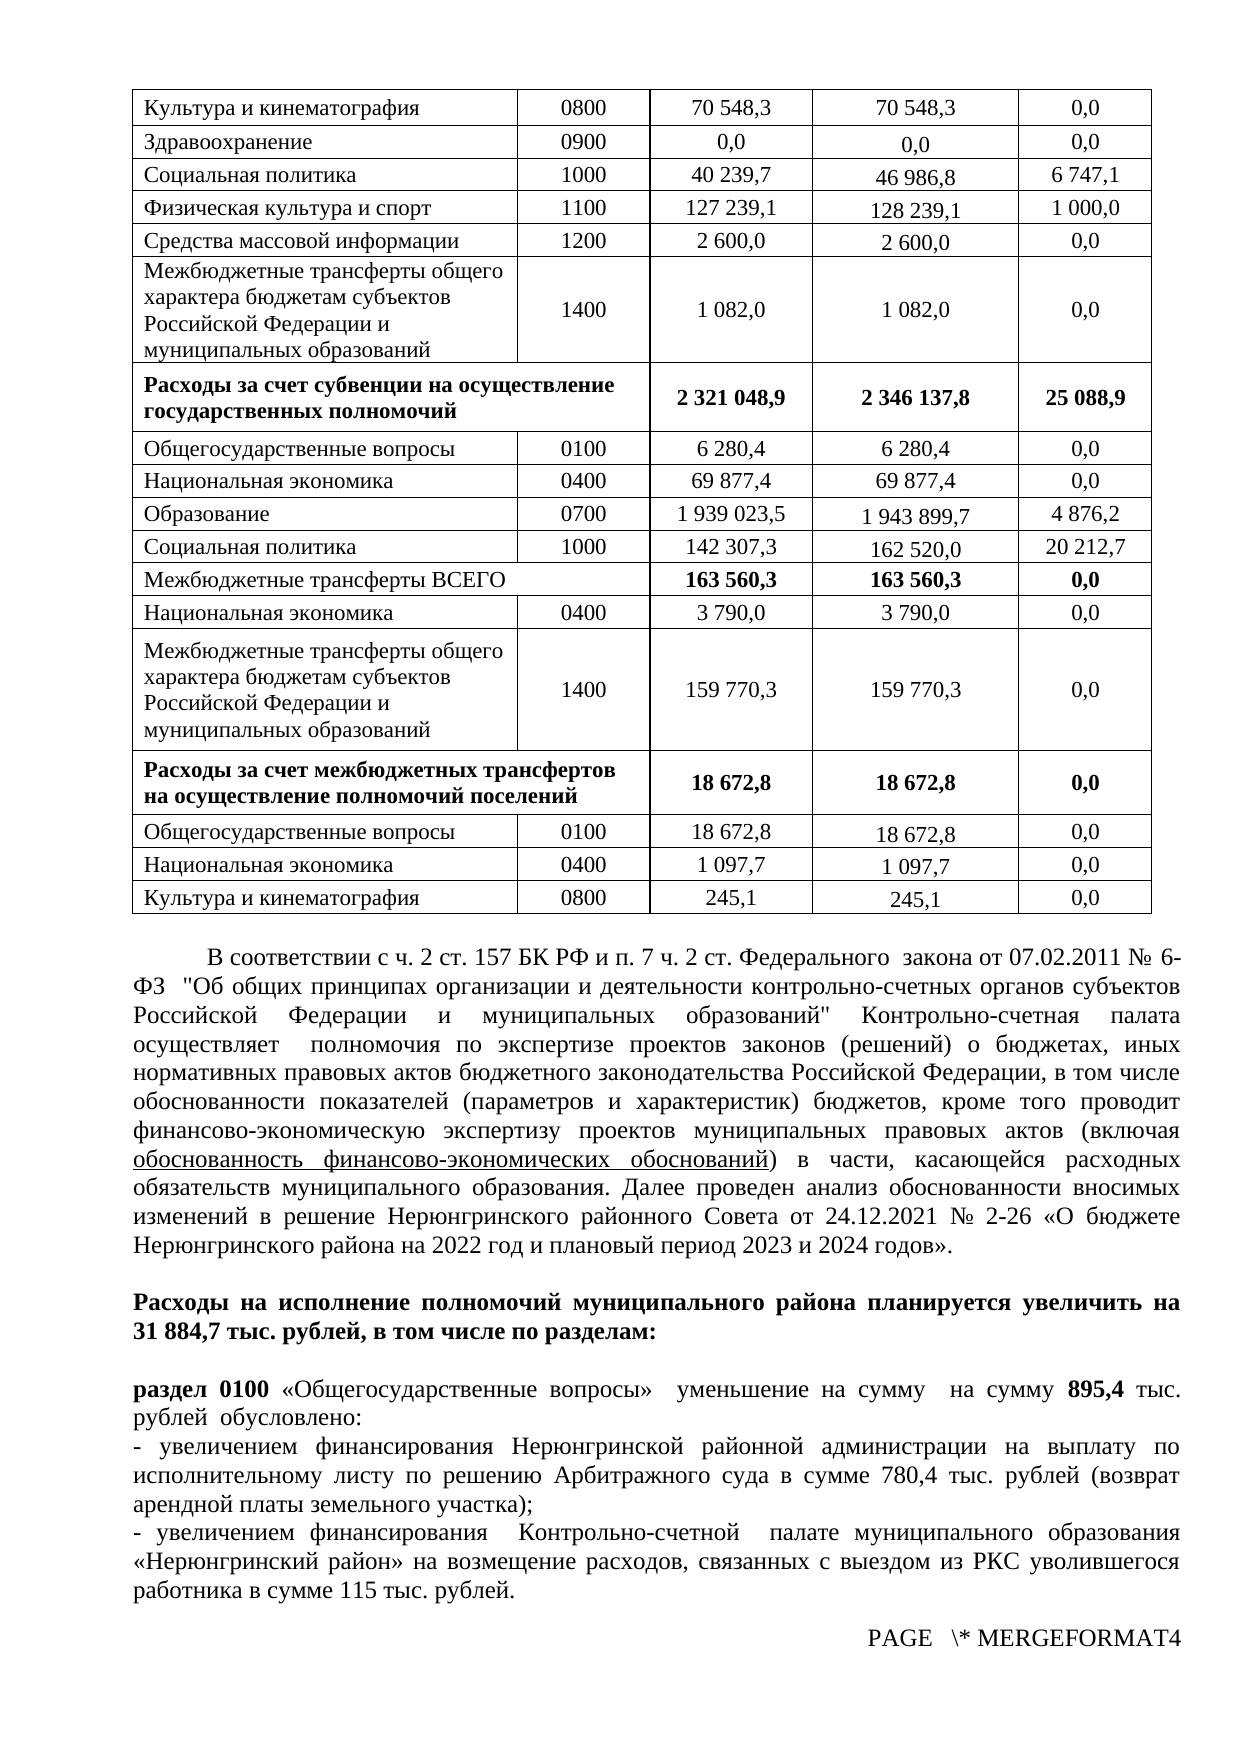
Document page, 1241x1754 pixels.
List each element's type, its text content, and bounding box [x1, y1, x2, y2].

table_cell 1 000,0 [1019, 191, 1151, 223]
table_cell 18 672,8 [813, 815, 1018, 847]
table_cell 69 877,4 [813, 465, 1018, 497]
table_cell 6 280,4 [813, 432, 1018, 464]
table_cell Национальная экономика [133, 596, 517, 628]
table_cell Культура и кинематография [133, 881, 517, 913]
table_cell 0,0 [1019, 465, 1151, 497]
table_cell 163 560,3 [651, 563, 812, 595]
table_cell 1400 [518, 629, 649, 750]
text - увеличением финансирования Нерюнгринской районной администрации на выплату по исполнительному листу по решению Арбитражного суда в сумме 780,4 тыс. рублей (возврат арендной платы земельного участка); [133, 1431, 1181, 1517]
table_cell Социальная политика [133, 159, 517, 190]
table_cell 159 770,3 [651, 629, 812, 750]
table_cell Физическая культура и спорт [133, 191, 517, 223]
table_cell Средства массовой информации [133, 224, 517, 256]
text В соответствии с ч. 2 ст. 157 БК РФ и п. 7 ч. 2 ст. Федерального закона от 07.02.2011 № 6-ФЗ "Об общих принципах организации и деятельности контрольно-счетных органов субъектов Российской Федерации и муниципальных образований" Контрольно-счетная палата осуществляет полномочия по экспертизе проектов законов (решений) о бюджетах, иных нормативных правовых актов бюджетного законодательства Российской Федерации, в том числе обоснованности показателей (параметров и характеристик) бюджетов, кроме того проводит финансово-экономическую экспертизу проектов муниципальных правовых актов (включая обоснованность финансово-экономических обоснований) в части, касающейся расходных обязательств муниципального образования. Далее проведен анализ обоснованности вносимых изменений в решение Нерюнгринского районного Совета от 24.12.2021 № 2-26 «О бюджете Нерюнгринского района на 2022 год и плановый период 2023 и 2024 годов». [133, 942, 1181, 1259]
table_cell 0,0 [1019, 881, 1151, 913]
table_cell Общегосударственные вопросы [133, 432, 517, 464]
table_cell 0,0 [1019, 751, 1151, 814]
table_cell 0,0 [1019, 90, 1151, 124]
table_cell 162 520,0 [813, 531, 1018, 562]
table_cell 6 747,1 [1019, 159, 1151, 190]
table_cell 3 790,0 [813, 596, 1018, 628]
table_cell 1100 [518, 191, 649, 223]
table_cell 1 939 023,5 [651, 498, 812, 529]
table_cell 2 600,0 [813, 224, 1018, 256]
table_cell Расходы за счет межбюджетных трансфертов на осуществление полномочий поселений [133, 751, 649, 814]
table_cell 18 672,8 [651, 751, 812, 814]
table_cell 0900 [518, 126, 649, 157]
table_cell 0,0 [1019, 257, 1151, 362]
table_cell Общегосударственные вопросы [133, 815, 517, 847]
table_cell 1000 [518, 159, 649, 190]
table_cell 2 346 137,8 [813, 363, 1018, 431]
table_cell 1000 [518, 531, 649, 562]
table_cell 6 280,4 [651, 432, 812, 464]
table_cell 0,0 [1019, 629, 1151, 750]
table_cell 0400 [518, 465, 649, 497]
table_cell Национальная экономика [133, 848, 517, 880]
table_cell 142 307,3 [651, 531, 812, 562]
table_cell 245,1 [813, 881, 1018, 913]
table_cell Межбюджетные трансферты общего характера бюджетам субъектов Российской Федерации и муниципальных образований [133, 257, 517, 362]
table_cell 0,0 [1019, 815, 1151, 847]
table_cell 0800 [518, 90, 649, 124]
table_cell 1400 [518, 257, 649, 362]
table_cell 0,0 [1019, 432, 1151, 464]
text Расходы на исполнение полномочий муниципального района планируется увеличить на 31 884,7 тыс. рублей, в том числе по разделам: [133, 1287, 1181, 1345]
table_cell 0700 [518, 498, 649, 529]
table_cell 2 321 048,9 [651, 363, 812, 431]
table_cell 25 088,9 [1019, 363, 1151, 431]
table_cell 0,0 [813, 126, 1018, 157]
table_cell Образование [133, 498, 517, 529]
table_cell 0400 [518, 596, 649, 628]
text - увеличением финансирования Контрольно-счетной палате муниципального образования «Нерюнгринский район» на возмещение расходов, связанных с выездом из РКС уволившегося работника в сумме 115 тыс. рублей. [133, 1517, 1181, 1604]
table_cell 3 790,0 [651, 596, 812, 628]
table_cell 0,0 [1019, 563, 1151, 595]
table_cell 1 097,7 [651, 848, 812, 880]
table_cell 18 672,8 [813, 751, 1018, 814]
table_cell 1200 [518, 224, 649, 256]
table_cell 0400 [518, 848, 649, 880]
table_cell 1 943 899,7 [813, 498, 1018, 529]
table_cell 70 548,3 [651, 90, 812, 124]
table_cell 69 877,4 [651, 465, 812, 497]
table_cell 163 560,3 [813, 563, 1018, 595]
table_cell 0100 [518, 815, 649, 847]
table_cell 0,0 [651, 126, 812, 157]
table_cell 1 082,0 [651, 257, 812, 362]
table_cell 40 239,7 [651, 159, 812, 190]
table_cell 18 672,8 [651, 815, 812, 847]
table_cell 0,0 [1019, 224, 1151, 256]
table_cell Межбюджетные трансферты ВСЕГО [133, 563, 649, 595]
table_cell 159 770,3 [813, 629, 1018, 750]
table_cell Расходы за счет субвенции на осуществление государственных полномочий [133, 363, 649, 431]
table_cell 245,1 [651, 881, 812, 913]
table_cell 4 876,2 [1019, 498, 1151, 529]
table_cell 127 239,1 [651, 191, 812, 223]
text раздел 0100 «Общегосударственные вопросы» уменьшение на сумму на сумму 895,4 тыс. рублей обусловлено: [133, 1374, 1181, 1431]
table_cell 1 082,0 [813, 257, 1018, 362]
table_cell 128 239,1 [813, 191, 1018, 223]
table_cell 1 097,7 [813, 848, 1018, 880]
table_cell Национальная экономика [133, 465, 517, 497]
table_cell 0,0 [1019, 848, 1151, 880]
table_cell 2 600,0 [651, 224, 812, 256]
table_cell 0800 [518, 881, 649, 913]
table_cell 20 212,7 [1019, 531, 1151, 562]
table_cell Социальная политика [133, 531, 517, 562]
table_cell 46 986,8 [813, 159, 1018, 190]
table_cell Культура и кинематография [133, 90, 517, 124]
table_cell 0,0 [1019, 596, 1151, 628]
table_cell Здравоохранение [133, 126, 517, 157]
table_cell 0100 [518, 432, 649, 464]
table_cell 0,0 [1019, 126, 1151, 157]
table_cell 70 548,3 [813, 90, 1018, 124]
table_cell Межбюджетные трансферты общего характера бюджетам субъектов Российской Федерации и муниципальных образований [133, 629, 517, 750]
